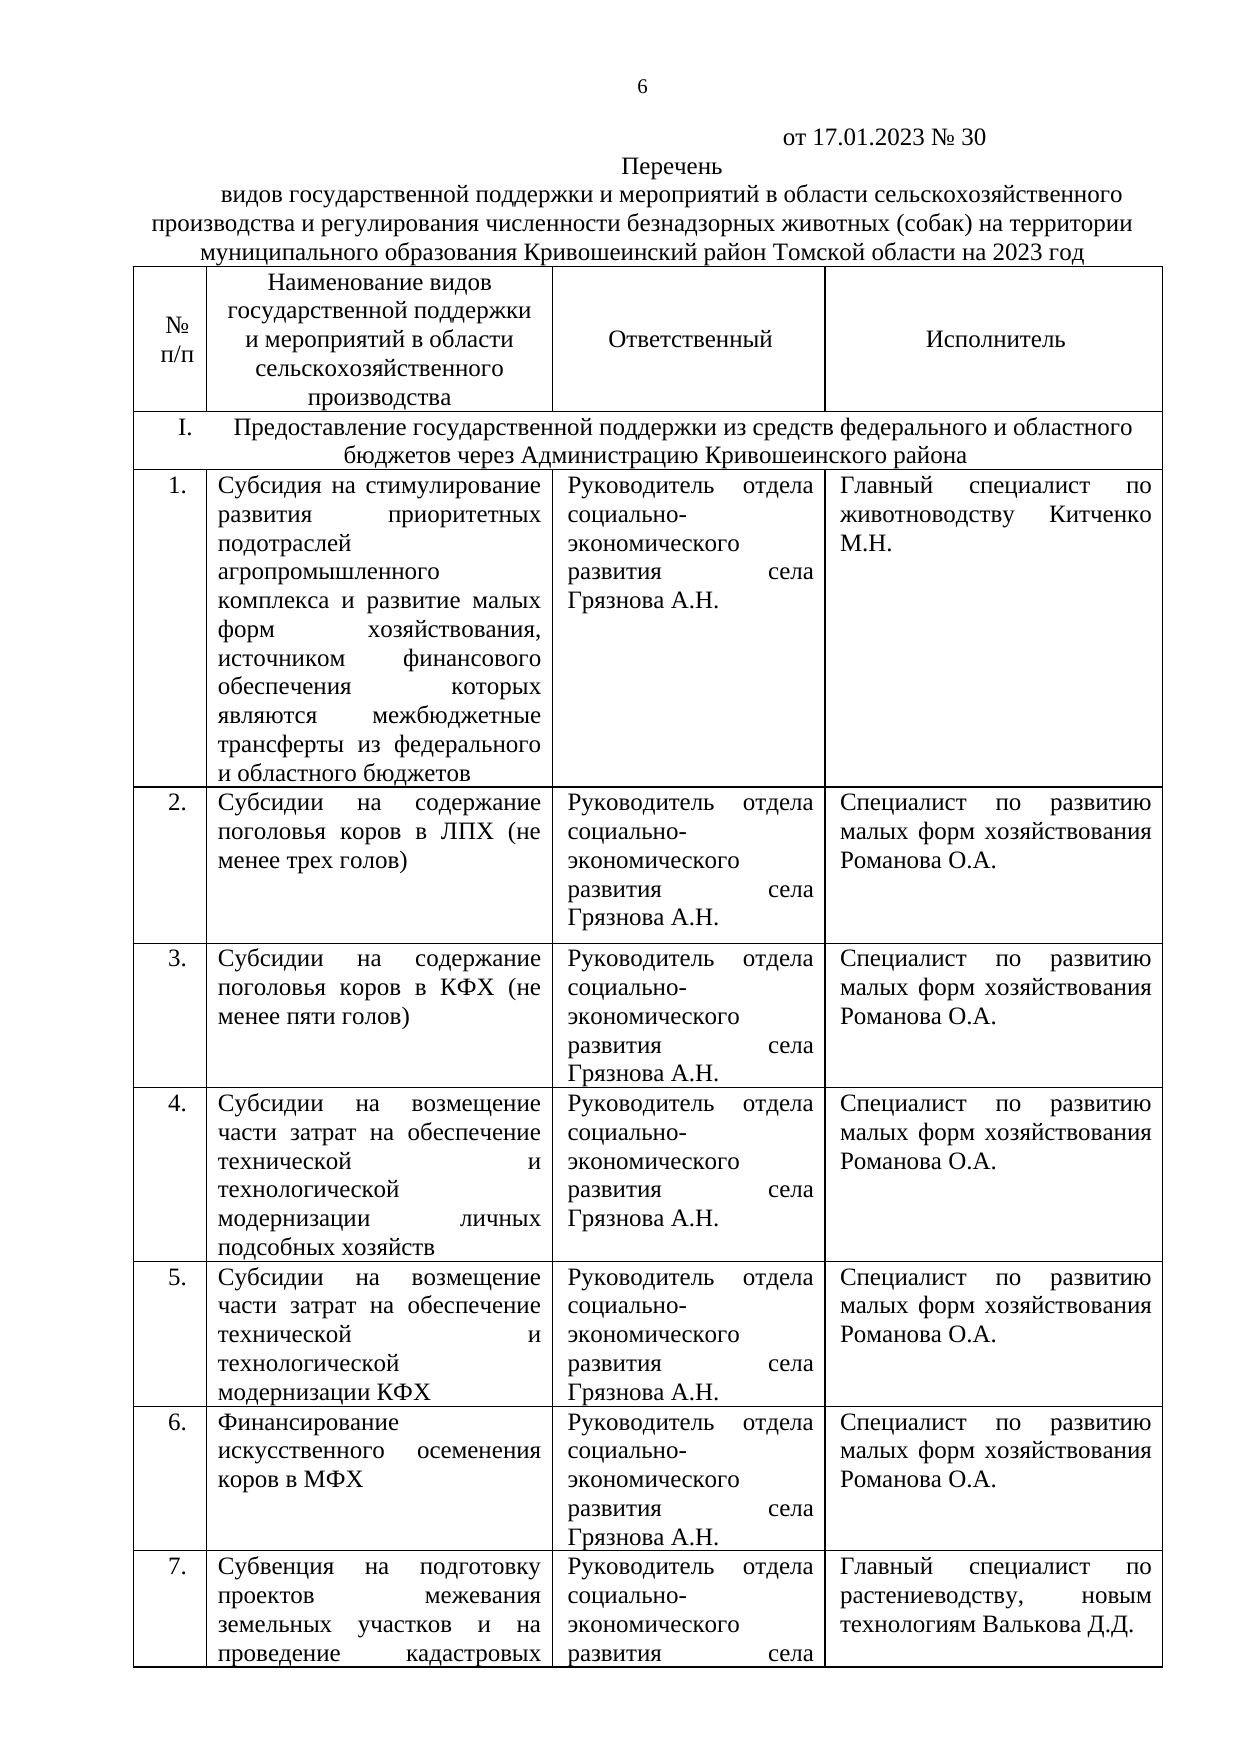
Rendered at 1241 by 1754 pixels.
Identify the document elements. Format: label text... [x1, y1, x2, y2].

text от 17.01.2023 № 30 [723, 122, 1152, 151]
table_cell Руководитель отдела социально-экономического развития села Грязнова А.Н. [553, 1262, 824, 1406]
table_header Наименование видов государственной поддержки и мероприятий в области сельскохозяйственного производства [207, 267, 552, 411]
table_cell Специалист по развитию малых форм хозяйствования Романова О.А. [826, 944, 1162, 1087]
table_cell Специалист по развитию малых форм хозяйствования Романова О.А. [826, 1262, 1162, 1406]
table_cell Специалист по развитию малых форм хозяйствования Романова О.А. [826, 1407, 1162, 1550]
table_cell Предоставление государственной поддержки из средств федерального и областного бюджетов через Администрацию Кривошеинского района [134, 412, 1162, 469]
table_cell Руководитель отдела социально-экономического развития села Грязнова А.Н. [553, 1407, 824, 1550]
table_cell 2. [134, 788, 206, 942]
table_cell Субсидии на возмещение части затрат на обеспечение технической и технологической модернизации КФХ [207, 1262, 552, 1406]
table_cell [826, 1551, 1162, 1666]
table_cell 4. [134, 1088, 206, 1261]
table_cell 6. [134, 1407, 206, 1550]
table_cell Субсидия на стимулирование развития приоритетных подотраслей агропромышленного комплекса и развитие малых форм хозяйствования, источником финансового обеспечения которых являются межбюджетные трансферты из федерального и областного бюджетов [207, 470, 552, 786]
table_cell Руководитель отдела социально-экономического развития села Грязнова А.Н. [553, 470, 824, 786]
table_header № п/п [134, 267, 206, 411]
table_cell Субсидии на возмещение части затрат на обеспечение технической и технологической модернизации личных подсобных хозяйств [207, 1088, 552, 1261]
table_cell Субсидии на содержание поголовья коров в КФХ (не менее пяти голов) [207, 944, 552, 1087]
table_cell 3. [134, 944, 206, 1087]
table_cell Специалист по развитию малых форм хозяйствования Романова О.А. [826, 788, 1162, 942]
table_cell Финансирование искусственного осеменения коров в МФХ [207, 1407, 552, 1550]
table_cell Субсидии на содержание поголовья коров в ЛПХ (не менее трех голов) [207, 788, 552, 942]
text Перечень [133, 151, 1152, 179]
table_cell Главный специалист по животноводству Китченко М.Н. [826, 470, 1162, 786]
table_cell 5. [134, 1262, 206, 1406]
table_cell 7. [134, 1551, 206, 1666]
table_header Ответственный [553, 267, 824, 411]
table_cell Руководитель отдела социально-экономического развития села Грязнова А.Н. [553, 788, 824, 942]
table_cell Руководитель отдела социально-экономического развития села Грязнова А.Н. [553, 944, 824, 1087]
table_cell 1. [134, 470, 206, 786]
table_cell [553, 1551, 824, 1666]
table_header Исполнитель [826, 267, 1162, 411]
text видов государственной поддержки и мероприятий в области сельскохозяйственного производства и регулирования численности безнадзорных животных (собак) на территории муниципального образования Кривошеинский район Томской области на 2023 год [133, 179, 1152, 266]
table_cell Специалист по развитию малых форм хозяйствования Романова О.А. [826, 1088, 1162, 1261]
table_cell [207, 1551, 552, 1666]
table_cell Руководитель отдела социально-экономического развития села Грязнова А.Н. [553, 1088, 824, 1261]
